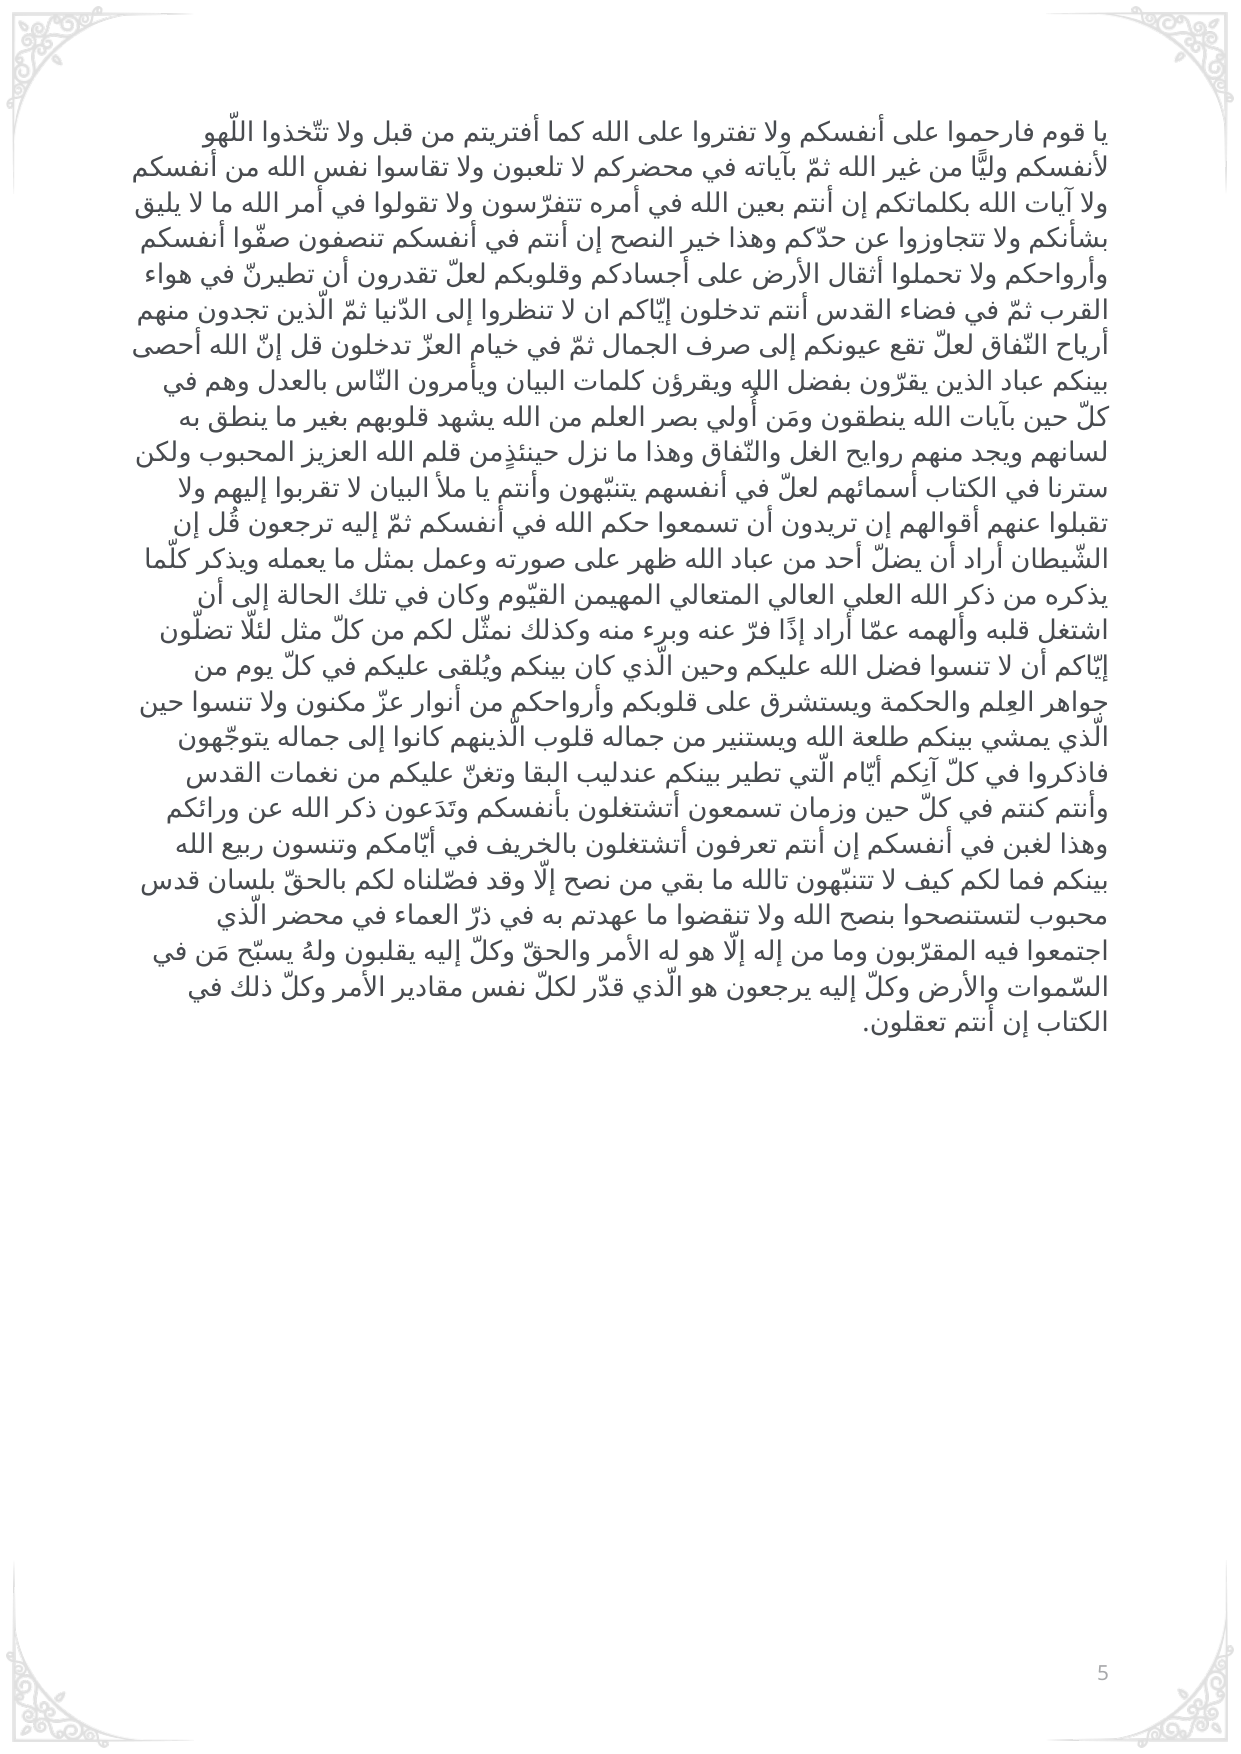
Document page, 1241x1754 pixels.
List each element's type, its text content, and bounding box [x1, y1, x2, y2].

picture [6, 1560, 194, 1748]
text يا قوم فارحموا على أنفسكم ولا تفتروا على الله كما أفتريتم من قبل ولا تتّخذوا اللّهو لأنفسكم وليًّا من غير الله ثمّ بآياته في محضركم لا تلعبون ولا تقاسوا نفس الله من أنفسكم ولا آيات الله بكلماتكم إن أنتم بعين الله في أمره تتفرّسون ولا تقولوا في أمر الله ما لا يليق بشأنكم ولا تتجاوزوا عن حدّكم وهذا خير النصح إن أنتم في أنفسكم تنصفون صفّوا أنفسكم وأرواحكم ولا تحملوا أثقال الأرض على أجسادكم وقلوبكم لعلّ تقدرون أن تطيرنّ في هواء القرب ثمّ في فضاء القدس أنتم تدخلون إيّاكم ان لا تنظروا إلى الدّنيا ثمّ الّذين تجدون منهم أرياح النّفاق لعلّ تقع عيونكم إلى صرف الجمال ثمّ في خيام العزّ تدخلون قل إنّ الله أحصى بينكم عباد الذين يقرّون بفضل الله ويقرؤن كلمات البيان ويأمرون النّاس بالعدل وهم في كلّ حين بآيات الله ينطقون ومَن أُولي بصر العلم من الله يشهد قلوبهم بغير ما ينطق به لسانهم ويجد منهم روايح الغل والنّفاق وهذا ما نزل حينئذٍمن قلم الله العزيز المحبوب ولكن سترنا في الكتاب أسمائهم لعلّ في أنفسهم يتنبّهون وأنتم يا ملأ البيان لا تقربوا إليهم ولا تقبلوا عنهم أقوالهم إن تريدون أن تسمعوا حكم الله في أنفسكم ثمّ إليه ترجعون قُل إن الشّيطان أراد أن يضلّ أحد من عباد الله ظهر على صورته وعمل بمثل ما يعمله ويذكر كلّما يذكره من ذكر الله العلي العالي المتعالي المهيمن القيّوم وكان في تلك الحالة إلى أن اشتغل قلبه وألهمه عمّا أراد إذًا فرّ عنه وبرء منه وكذلك نمثّل لكم من كلّ مثل لئلّا تضلّون إيّاكم أن لا تنسوا فضل الله عليكم وحين الّذي كان بينكم ويُلقى عليكم في كلّ يوم من جواهر العِلم والحكمة ويستشرق على قلوبكم وأرواحكم من أنوار عزّ مكنون ولا تنسوا حين الّذي يمشي بينكم طلعة الله ويستنير من جماله قلوب الّذينهم كانوا إلى جماله يتوجّهون فاذكروا في كلّ آنِكم أيّام الّتي تطير بينكم عندليب البقا وتغنّ عليكم من نغمات القدس وأنتم كنتم في كلّ حين وزمان تسمعون أتشتغلون بأنفسكم وتَدَعون ذكر الله عن ورائكم وهذا لغبن في أنفسكم إن أنتم تعرفون أتشتغلون بالخريف في أيّامكم وتنسون ربيع الله بينكم فما لكم كيف لا تتنبّهون تالله ما بقي من نصح إلّا وقد فصّلناه لكم بالحقّ بلسان قدس محبوب لتستنصحوا بنصح الله ولا تنقضوا ما عهدتم به في ذرّ العماء في محضر الّذي اجتمعوا فيه المقرّبون وما من إله إلّا هو له الأمر والحقّ وكلّ إليه يقلبون ولهُ يسبّح مَن في السّموات والأرض وكلّ إليه يرجعون هو الّذي قدّر لكلّ نفس مقادير الأمر وكلّ ذلك في الكتاب إن أنتم تعقلون. [131, 117, 1109, 1043]
picture [1046, 6, 1234, 194]
picture [6, 6, 194, 194]
picture [1046, 1560, 1234, 1748]
